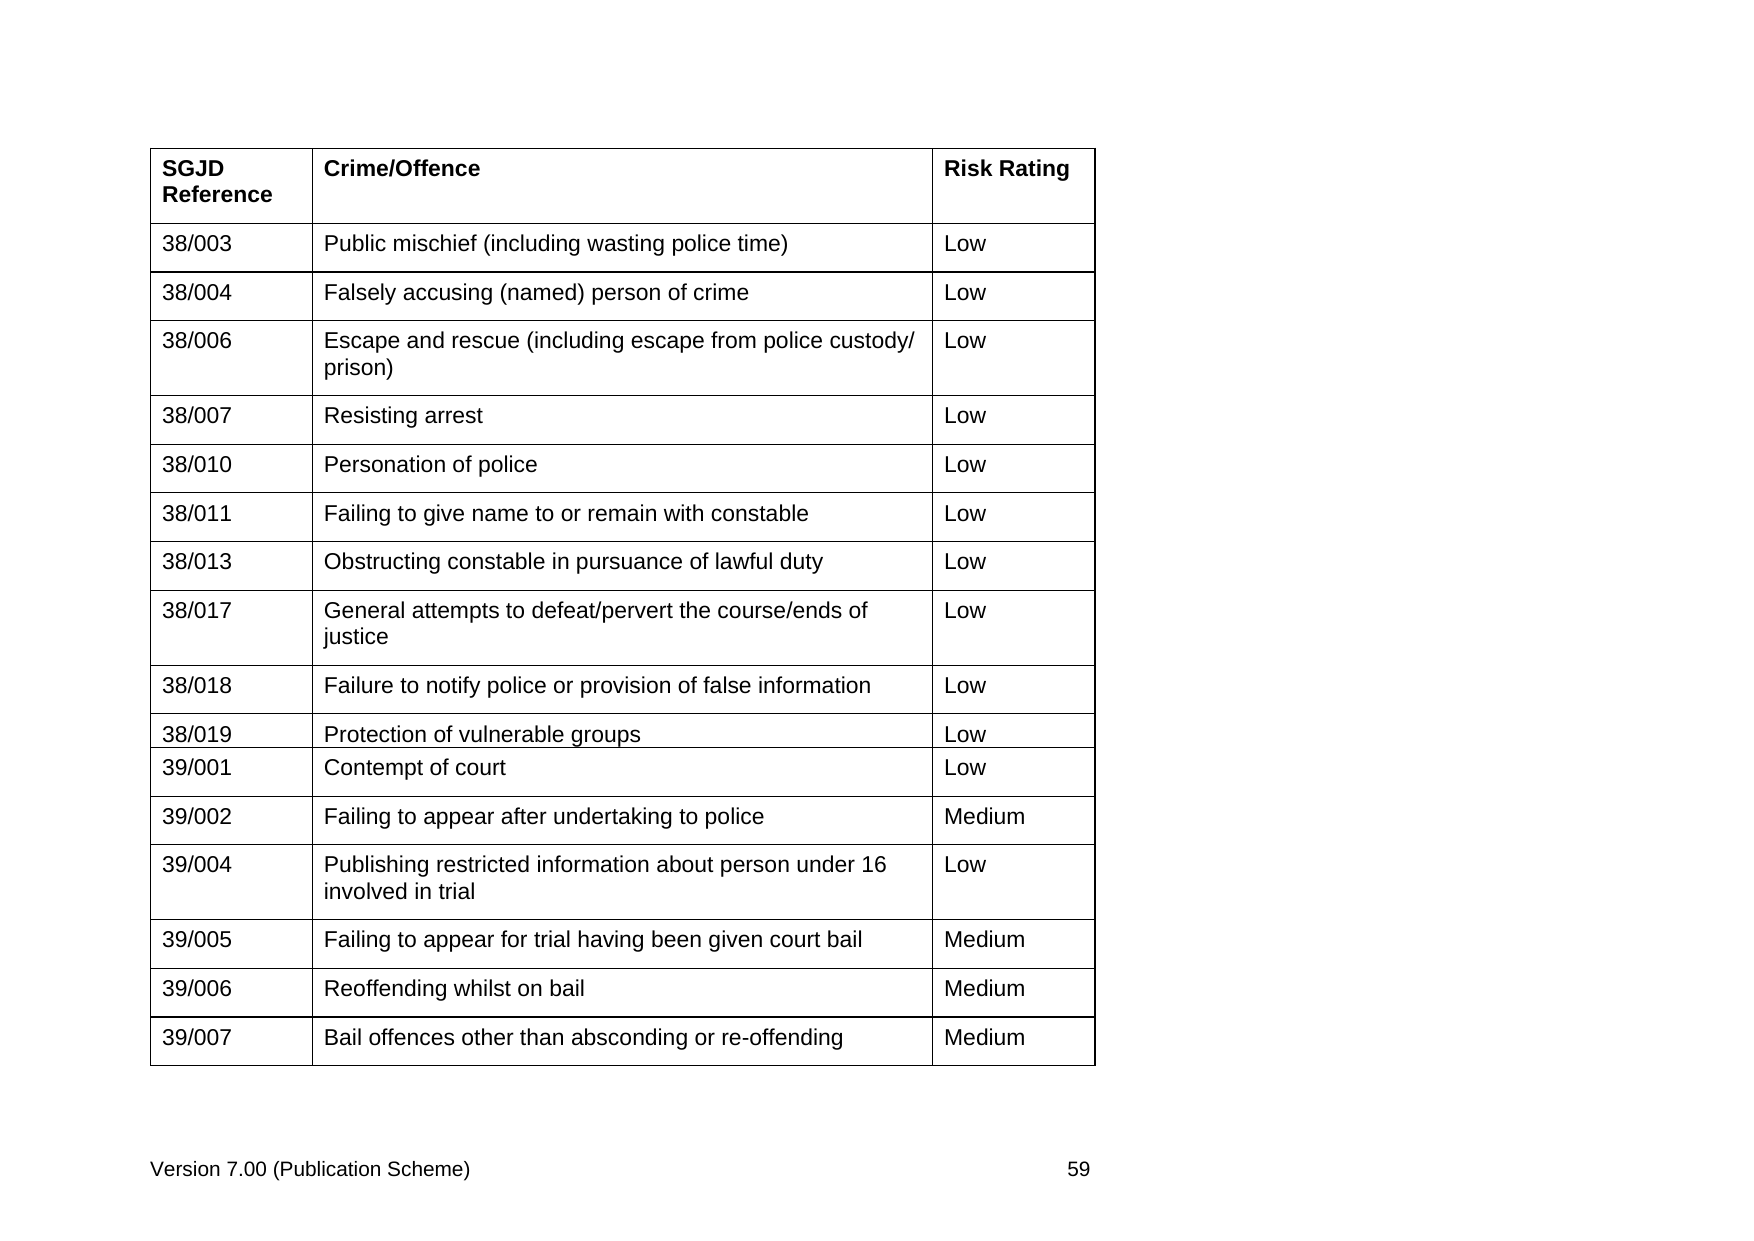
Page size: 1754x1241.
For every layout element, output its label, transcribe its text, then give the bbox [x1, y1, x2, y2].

table_header SGJD Reference [151, 149, 312, 223]
table_cell 38/019 [151, 714, 312, 747]
table_cell 39/004 [151, 845, 312, 919]
table_cell Publishing restricted information about person under 16 involved in trial [313, 845, 932, 919]
table_cell 39/001 [151, 748, 312, 796]
table_header Risk Rating [933, 149, 1094, 223]
table_cell Low [933, 748, 1094, 796]
table_cell 38/003 [151, 224, 312, 271]
table_cell Low [933, 714, 1094, 747]
table_cell Low [933, 845, 1094, 919]
table_cell Failing to appear after undertaking to police [313, 797, 932, 844]
table_cell Protection of vulnerable groups [313, 714, 932, 747]
table_cell 38/013 [151, 542, 312, 589]
table_cell Low [933, 321, 1094, 395]
table_cell Escape and rescue (including escape from police custody/ prison) [313, 321, 932, 395]
table_cell Failing to give name to or remain with constable [313, 493, 932, 541]
table_cell Low [933, 224, 1094, 271]
table_cell Low [933, 445, 1094, 492]
table_header Crime/Offence [313, 149, 932, 223]
table_cell Falsely accusing (named) person of crime [313, 273, 932, 320]
table_cell 39/002 [151, 797, 312, 844]
table_cell Resisting arrest [313, 396, 932, 444]
table_cell 38/010 [151, 445, 312, 492]
table_cell 39/005 [151, 920, 312, 968]
table_cell 38/018 [151, 666, 312, 713]
table_cell Low [933, 542, 1094, 589]
table_cell 38/007 [151, 396, 312, 444]
table_cell Medium [933, 1018, 1094, 1065]
table_cell Bail offences other than absconding or re-offending [313, 1018, 932, 1065]
table_cell Reoffending whilst on bail [313, 969, 932, 1016]
table_cell 38/006 [151, 321, 312, 395]
table_cell Low [933, 591, 1094, 664]
table_cell Low [933, 493, 1094, 541]
table_cell Failing to appear for trial having been given court bail [313, 920, 932, 968]
table_cell Medium [933, 797, 1094, 844]
table_cell Public mischief (including wasting police time) [313, 224, 932, 271]
table_cell 38/017 [151, 591, 312, 664]
table_cell Low [933, 396, 1094, 444]
table_cell 39/007 [151, 1018, 312, 1065]
table_cell Low [933, 666, 1094, 713]
table_cell Obstructing constable in pursuance of lawful duty [313, 542, 932, 589]
table_cell Contempt of court [313, 748, 932, 796]
table_cell 38/004 [151, 273, 312, 320]
table_cell Failure to notify police or provision of false information [313, 666, 932, 713]
table_cell Medium [933, 920, 1094, 968]
table_cell General attempts to defeat/pervert the course/ends of justice [313, 591, 932, 664]
table_cell Low [933, 273, 1094, 320]
table_cell 38/011 [151, 493, 312, 541]
table_cell Personation of police [313, 445, 932, 492]
table_cell Medium [933, 969, 1094, 1016]
table_cell 39/006 [151, 969, 312, 1016]
